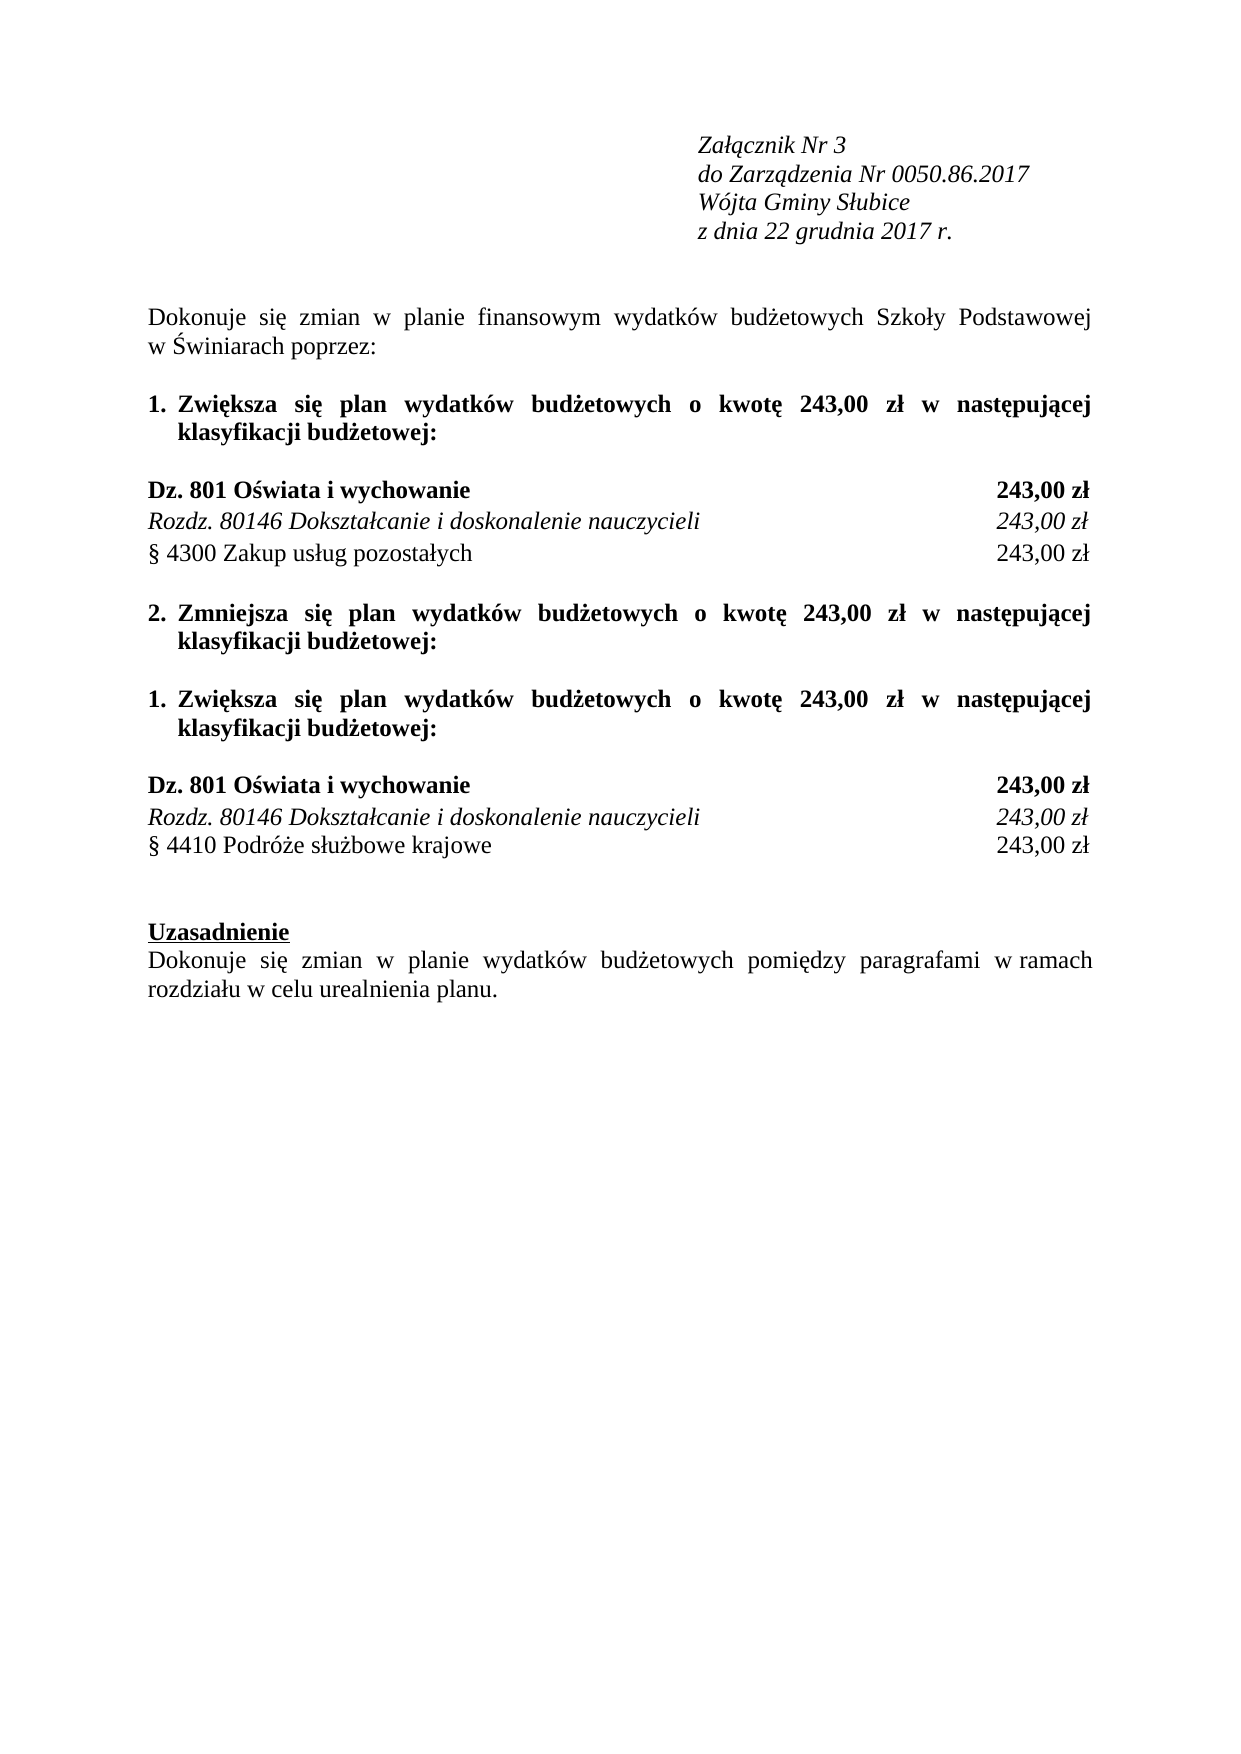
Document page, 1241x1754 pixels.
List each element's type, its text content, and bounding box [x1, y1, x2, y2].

text Rozdz. 80146 Dokształcanie i doskonalenie nauczycieli 243,00 zł [148, 506, 1092, 535]
text 1. Zwiększa się plan wydatków budżetowych o kwotę 243,00 zł w następującej klasyfikacji budżetowej: [148, 684, 1092, 741]
text Wójta Gminy Słubice [148, 187, 1092, 216]
text Dokonuje się zmian w planie wydatków budżetowych pomiędzy paragrafami w ramach rozdziału w celu urealnienia planu. [148, 945, 1092, 1003]
text 2. Zmniejsza się plan wydatków budżetowych o kwotę 243,00 zł w następującej klasyfikacji budżetowej: [148, 598, 1092, 655]
text Uzasadnienie [148, 917, 1092, 945]
text § 4410 Podróże służbowe krajowe 243,00 zł [148, 830, 1092, 859]
text Dokonuje się zmian w planie finansowym wydatków budżetowych Szkoły Podstawowej w Świniarach poprzez: [148, 302, 1092, 360]
text do Zarządzenia Nr 0050.86.2017 [148, 159, 1092, 187]
text Załącznik Nr 3 [639, 130, 1092, 159]
text z dnia 22 grudnia 2017 r. [148, 216, 1092, 245]
text 1. Zwiększa się plan wydatków budżetowych o kwotę 243,00 zł w następującej klasyfikacji budżetowej: [148, 389, 1092, 446]
text Dz. 801 Oświata i wychowanie 243,00 zł [148, 770, 1092, 799]
text § 4300 Zakup usług pozostałych 243,00 zł [148, 538, 1092, 566]
text Rozdz. 80146 Dokształcanie i doskonalenie nauczycieli 243,00 zł [148, 802, 1092, 830]
text Dz. 801 Oświata i wychowanie 243,00 zł [148, 475, 1092, 504]
